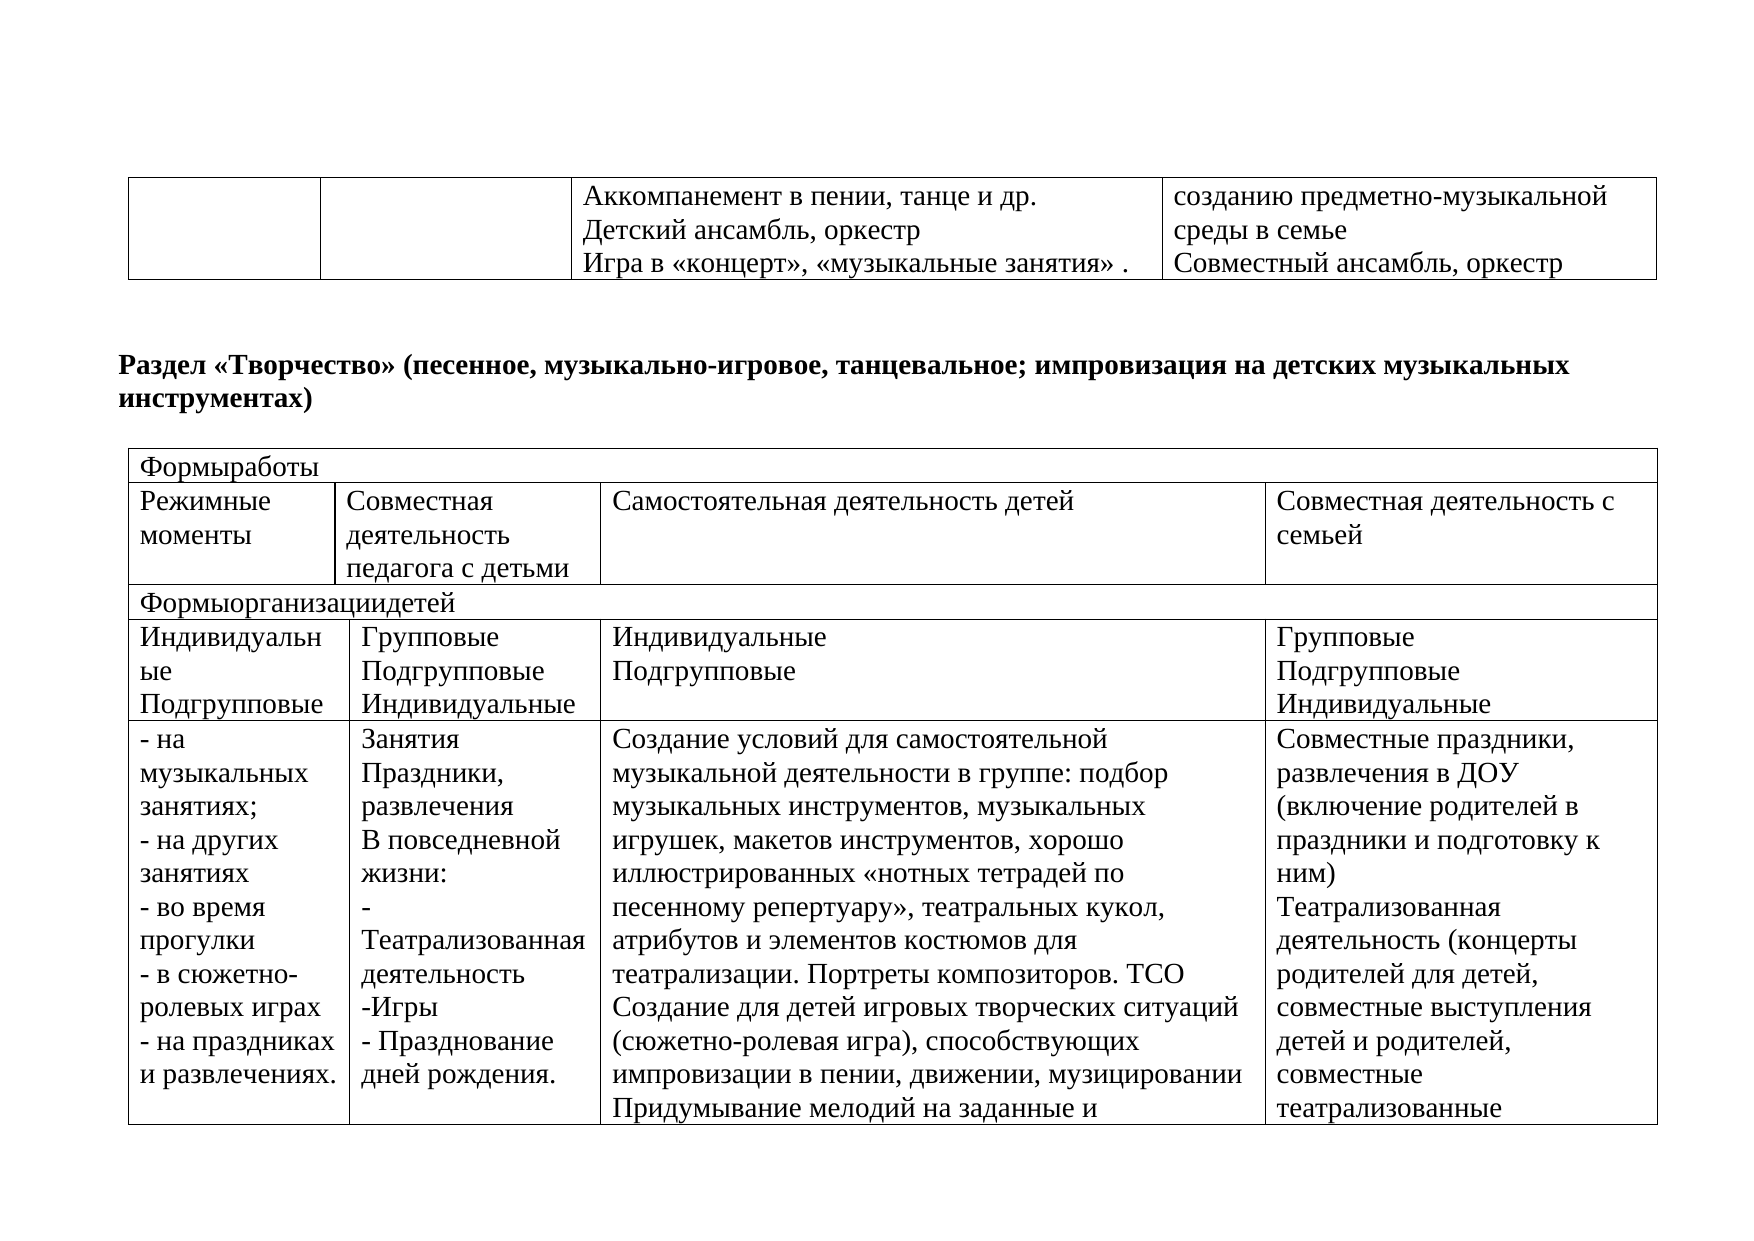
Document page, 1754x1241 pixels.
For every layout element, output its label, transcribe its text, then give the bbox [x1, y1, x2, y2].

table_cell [129, 721, 349, 1124]
table_cell Групповые Подгрупповые Индивидуальные [1266, 620, 1657, 720]
table_cell Совместная деятельность педагога с детьми [336, 483, 600, 584]
table_cell Групповые Подгрупповые Индивидуальные [350, 620, 600, 720]
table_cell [1163, 178, 1656, 279]
table_cell Самостоятельная деятельность детей [601, 483, 1265, 584]
text Раздел «Творчество» (песенное, музыкально-игровое, танцевальное; импровизация на детских музыкальных инструментах) [118, 347, 1636, 414]
table_cell Совместная деятельность с семьей [1266, 483, 1657, 584]
table_cell Индивидуальные Подгрупповые [129, 620, 349, 720]
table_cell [601, 721, 1265, 1124]
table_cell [1266, 721, 1657, 1124]
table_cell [321, 178, 571, 279]
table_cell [129, 178, 320, 279]
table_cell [350, 721, 600, 1124]
table_header Формыработы [129, 449, 1657, 482]
table_cell Режимные моменты [129, 483, 334, 584]
table_cell Формыорганизациидетей [129, 585, 1657, 618]
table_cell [572, 178, 1162, 279]
table_cell Индивидуальные Подгрупповые [601, 620, 1265, 720]
